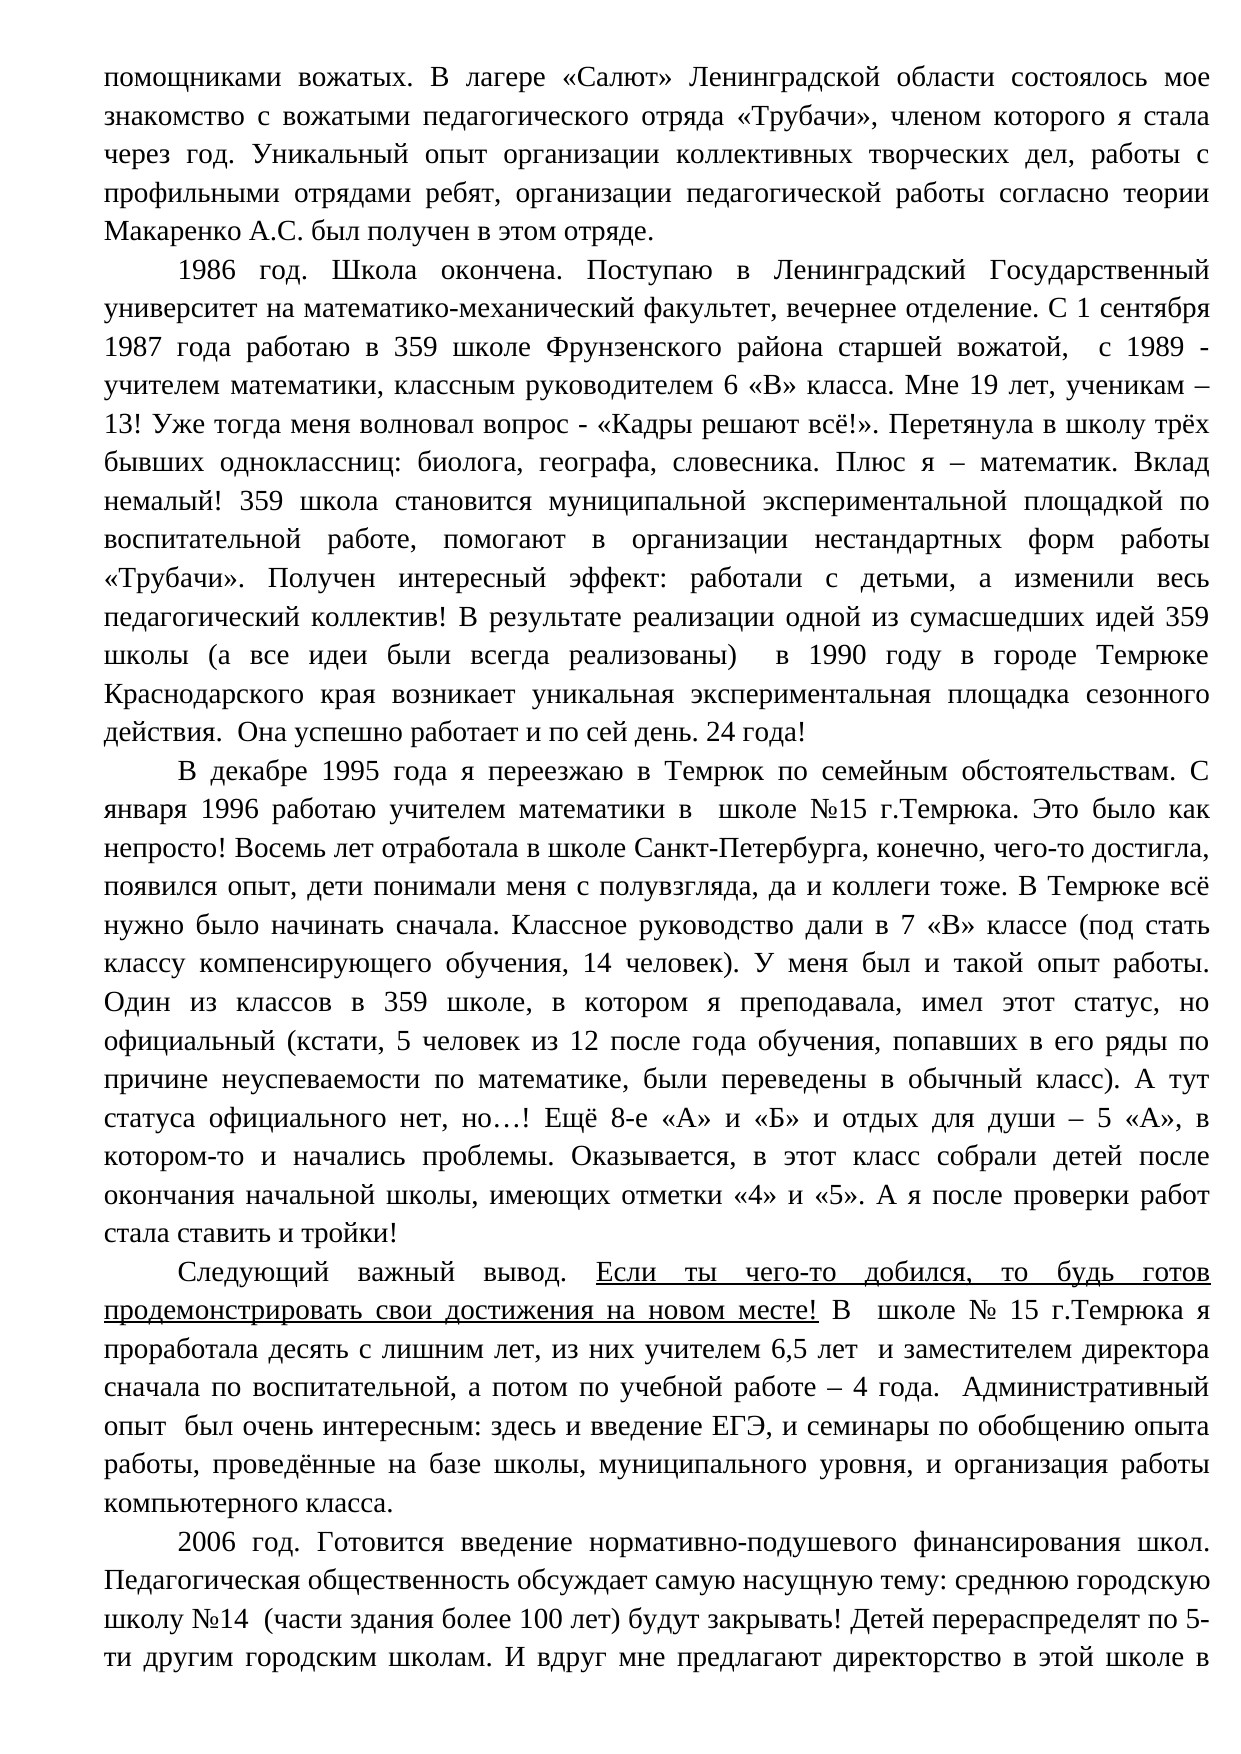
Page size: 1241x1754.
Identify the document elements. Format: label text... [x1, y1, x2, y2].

text В декабре 1995 года я переезжаю в Темрюк по семейным обстоятельствам. С января 1996 работаю учителем математики в школе №15 г.Темрюка. Это было как непросто! Восемь лет отработала в школе Санкт-Петербурга, конечно, чего-то достигла, появился опыт, дети понимали меня с полувзгляда, да и коллеги тоже. В Темрюке всё нужно было начинать сначала. Классное руководство дали в 7 «В» классе (под стать классу компенсирующего обучения, 14 человек). У меня был и такой опыт работы. Один из классов в 359 школе, в котором я преподавала, имел этот статус, но официальный (кстати, 5 человек из 12 после года обучения, попавших в его ряды по причине неуспеваемости по математике, были переведены в обычный класс). А тут статуса официального нет, но…! Ещё 8-е «А» и «Б» и отдых для души – 5 «А», в котором-то и начались проблемы. Оказывается, в этот класс собрали детей после окончания начальной школы, имеющих отметки «4» и «5». А я после проверки работ стала ставить и тройки! [103, 753, 1211, 1249]
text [103, 1524, 1211, 1673]
text Следующий важный вывод. Если ты чего-то добился, то будь готов продемонстрировать свои достижения на новом месте! В школе № 15 г.Темрюка я проработала десять с лишним лет, из них учителем 6,5 лет и заместителем директора сначала по воспитательной, а потом по учебной работе – 4 года. Административный опыт был очень интересным: здесь и введение ЕГЭ, и семинары по обобщению опыта работы, проведённые на базе школы, муниципального уровня, и организация работы компьютерного класса. [103, 1254, 1211, 1519]
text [103, 59, 1211, 247]
text 1986 год. Школа окончена. Поступаю в Ленинградский Государственный университет на математико-механический факультет, вечернее отделение. С 1 сентября 1987 года работаю в 359 школе Фрунзенского района старшей вожатой, с 1989 - учителем математики, классным руководителем 6 «В» класса. Мне 19 лет, ученикам – 13! Уже тогда меня волновал вопрос - «Кадры решают всё!». Перетянула в школу трёх бывших одноклассниц: биолога, географа, словесника. Плюс я – математик. Вклад немалый! 359 школа становится муниципальной экспериментальной площадкой по воспитательной работе, помогают в организации нестандартных форм работы «Трубачи». Получен интересный эффект: работали с детьми, а изменили весь педагогический коллектив! В результате реализации одной из сумасшедших идей 359 школы (а все идеи были всегда реализованы) в 1990 году в городе Темрюке Краснодарского края возникает уникальная экспериментальная площадка сезонного действия. Она успешно работает и по сей день. 24 года! [103, 252, 1211, 748]
